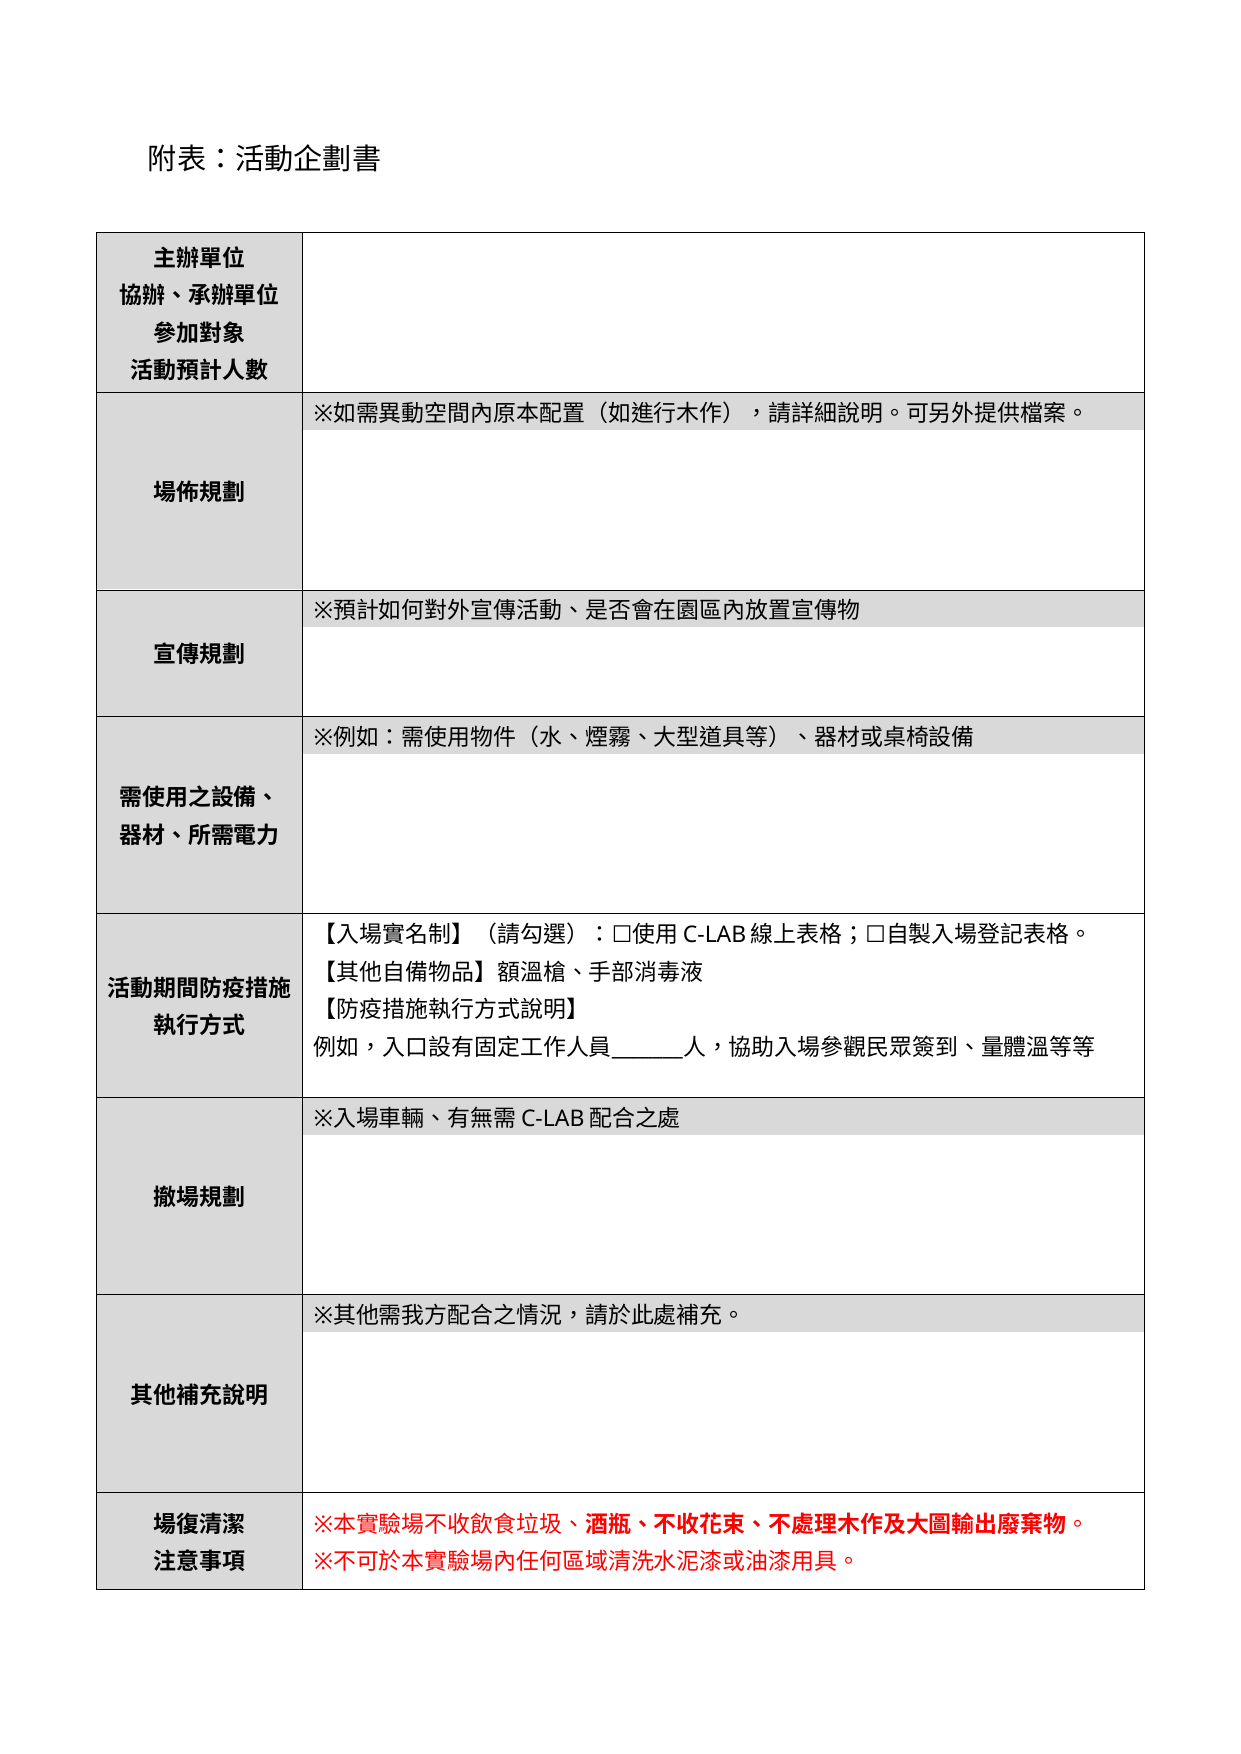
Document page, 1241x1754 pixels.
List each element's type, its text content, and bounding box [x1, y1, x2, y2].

table_cell ※其他需我方配合之情況，請於此處補充。 [303, 1295, 1144, 1332]
table_cell [303, 1135, 1144, 1294]
table_header [303, 233, 1144, 392]
table_cell [303, 1333, 1144, 1492]
table_cell 宣傳規劃 [97, 591, 302, 716]
table_cell ※入場車輛、有無需C-LAB配合之處 [303, 1098, 1144, 1135]
table_cell [303, 430, 1144, 589]
table_cell 其他補充說明 [97, 1295, 302, 1492]
table_cell 活動期間防疫措施執行方式 [97, 914, 302, 1097]
table_cell ※例如：需使用物件（水、煙霧、大型道具等）、器材或桌椅設備 [303, 717, 1144, 754]
table_cell 【入場實名制】（請勾選）：使用C-LAB線上表格；自製入場登記表格。 【其他自備物品】額溫槍、手部消毒液 [303, 914, 1144, 989]
text 附表：活動企劃書 [148, 119, 1092, 194]
table_cell ※如需異動空間內原本配置（如進行木作），請詳細說明。可另外提供檔案。 [303, 393, 1144, 430]
table_cell 需使用之設備、 器材、所需電力 [97, 717, 302, 913]
table_cell 場佈規劃 [97, 393, 302, 589]
table_cell 撤場規劃 [97, 1098, 302, 1294]
table_cell 場復清潔 注意事項 [97, 1493, 302, 1589]
table_cell [303, 628, 1144, 716]
table_header 主辦單位 協辦、承辦單位 參加對象 活動預計人數 [97, 233, 302, 392]
table_cell ※本實驗場不收飲食垃圾、酒瓶、不收花束、不處理木作及大圖輸出廢棄物。 ※不可於本實驗場內任何區域清洗水泥漆或油漆用具。 [303, 1493, 1144, 1589]
table_cell 【防疫措施執行方式說明】 例如，入口設有固定工作人員_______人，協助入場參觀民眾簽到、量體溫等等 [303, 989, 1144, 1097]
table_cell [303, 754, 1144, 913]
table_cell ※預計如何對外宣傳活動、是否會在園區內放置宣傳物 [303, 591, 1144, 627]
